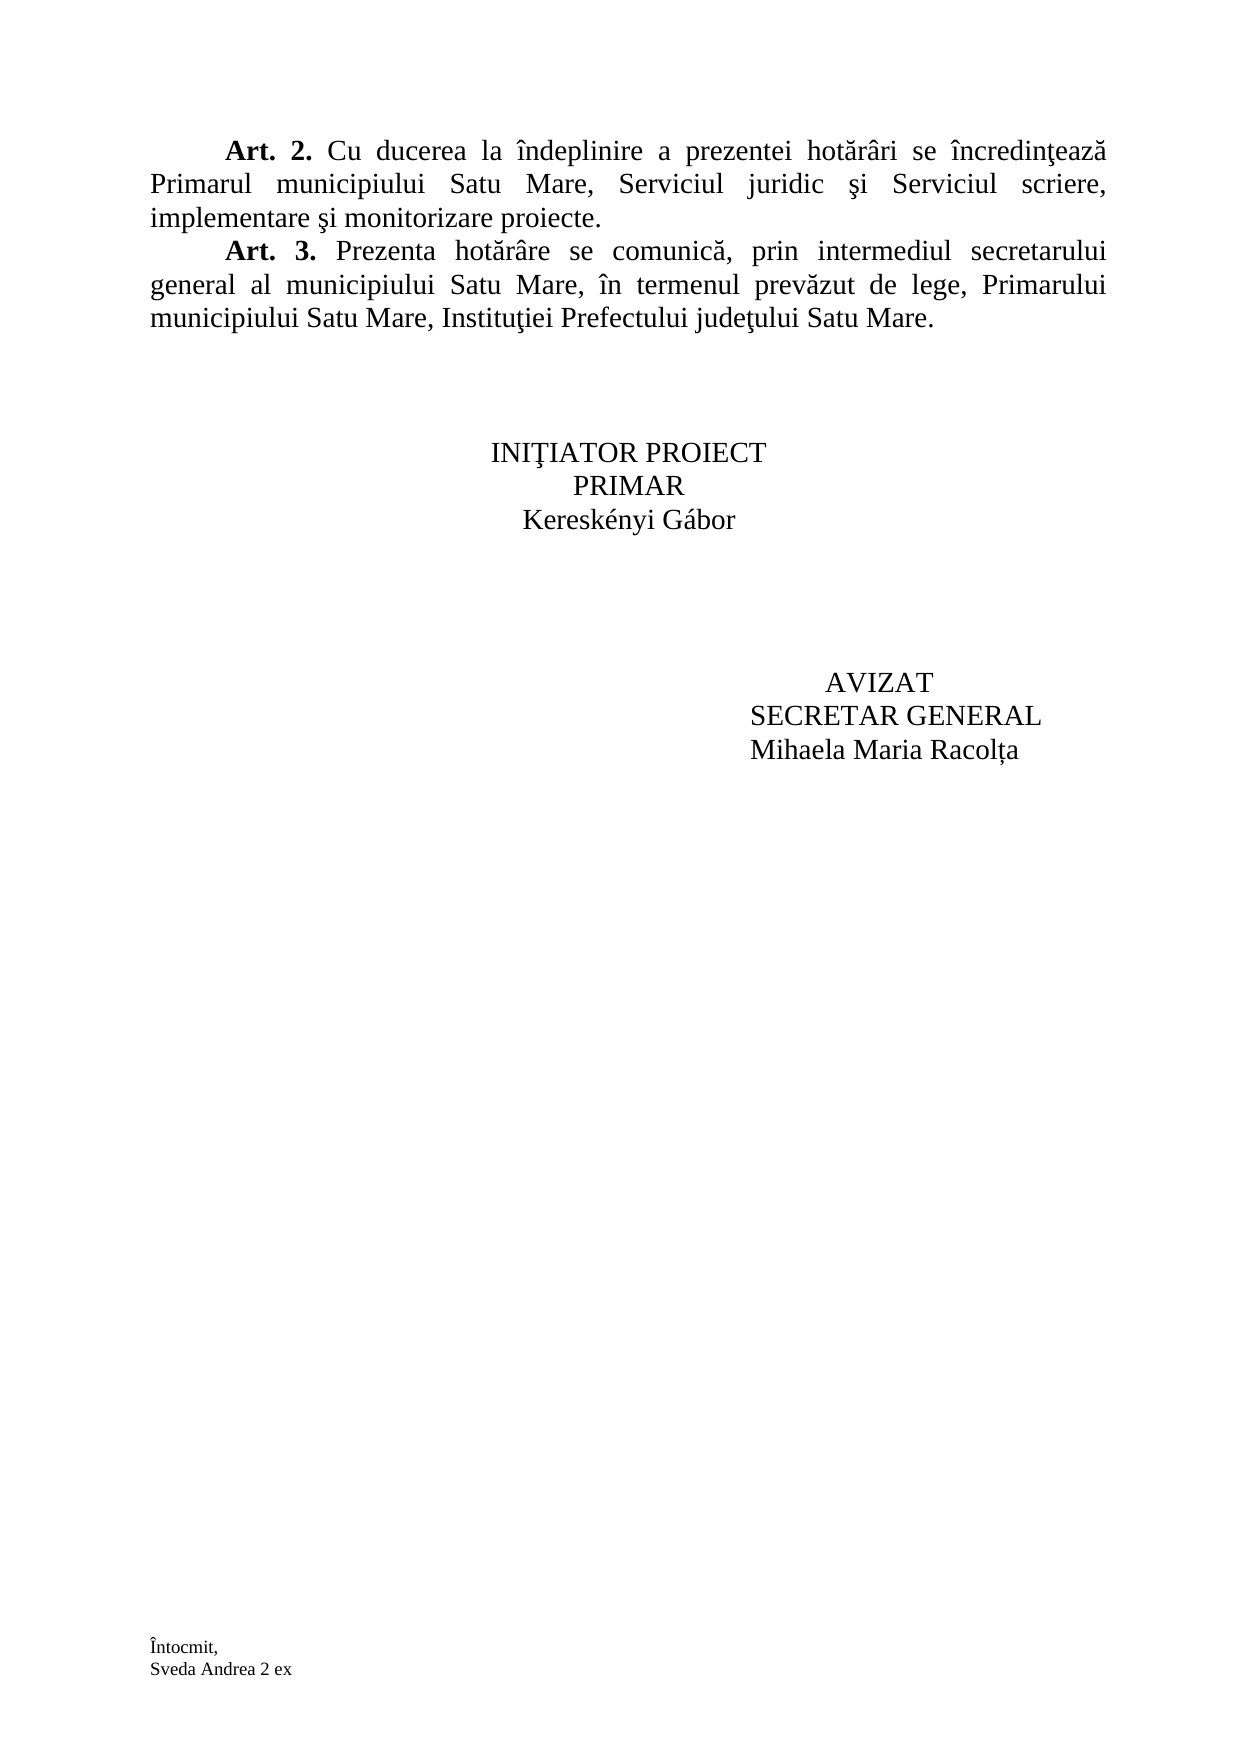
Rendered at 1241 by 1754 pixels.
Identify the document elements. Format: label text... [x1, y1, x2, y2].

text SECRETAR GENERAL Mihaela Maria Racolța [750, 698, 1107, 765]
text PRIMAR [150, 468, 1107, 502]
text Art. 3. Prezenta hotărâre se comunică, prin intermediul secretarului general al municipiului Satu Mare, în termenul prevăzut de lege, Primarului municipiului Satu Mare, Instituţiei Prefectului judeţului Satu Mare. [150, 233, 1107, 334]
text Kereskényi Gábor [150, 502, 1107, 535]
text AVIZAT [750, 665, 1107, 698]
text Art. 2. Cu ducerea la îndeplinire a prezentei hotărâri se încredinţează Primarul municipiului Satu Mare, Serviciul juridic şi Serviciul scriere, implementare şi monitorizare proiecte. [150, 133, 1107, 233]
text INIŢIATOR PROIECT [150, 435, 1107, 468]
